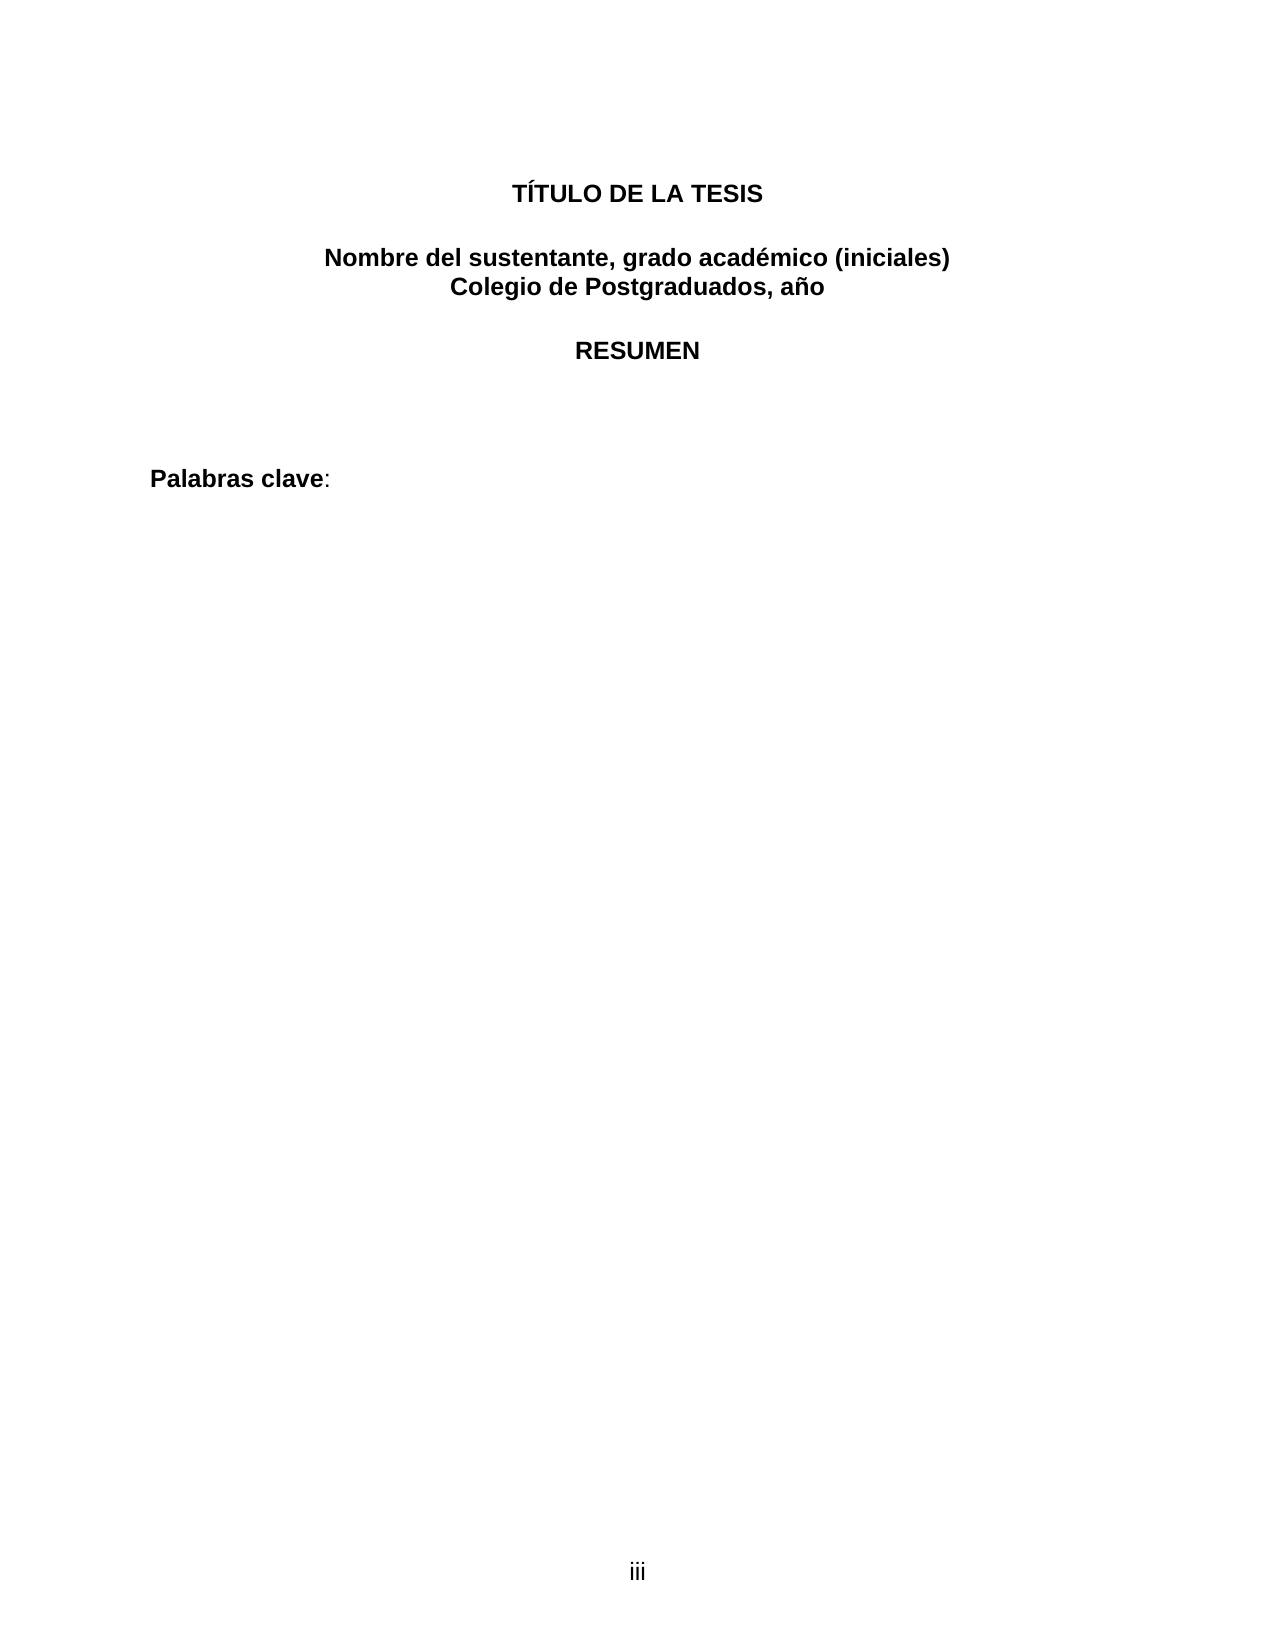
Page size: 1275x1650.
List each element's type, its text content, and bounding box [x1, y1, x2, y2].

text TÍTULO DE LA TESIS [150, 179, 1125, 208]
text Palabras clave: [150, 464, 1125, 493]
text RESUMEN [150, 336, 1125, 365]
text Nombre del sustentante, grado académico (iniciales) [150, 243, 1125, 272]
text Colegio de Postgraduados, año [150, 272, 1125, 301]
